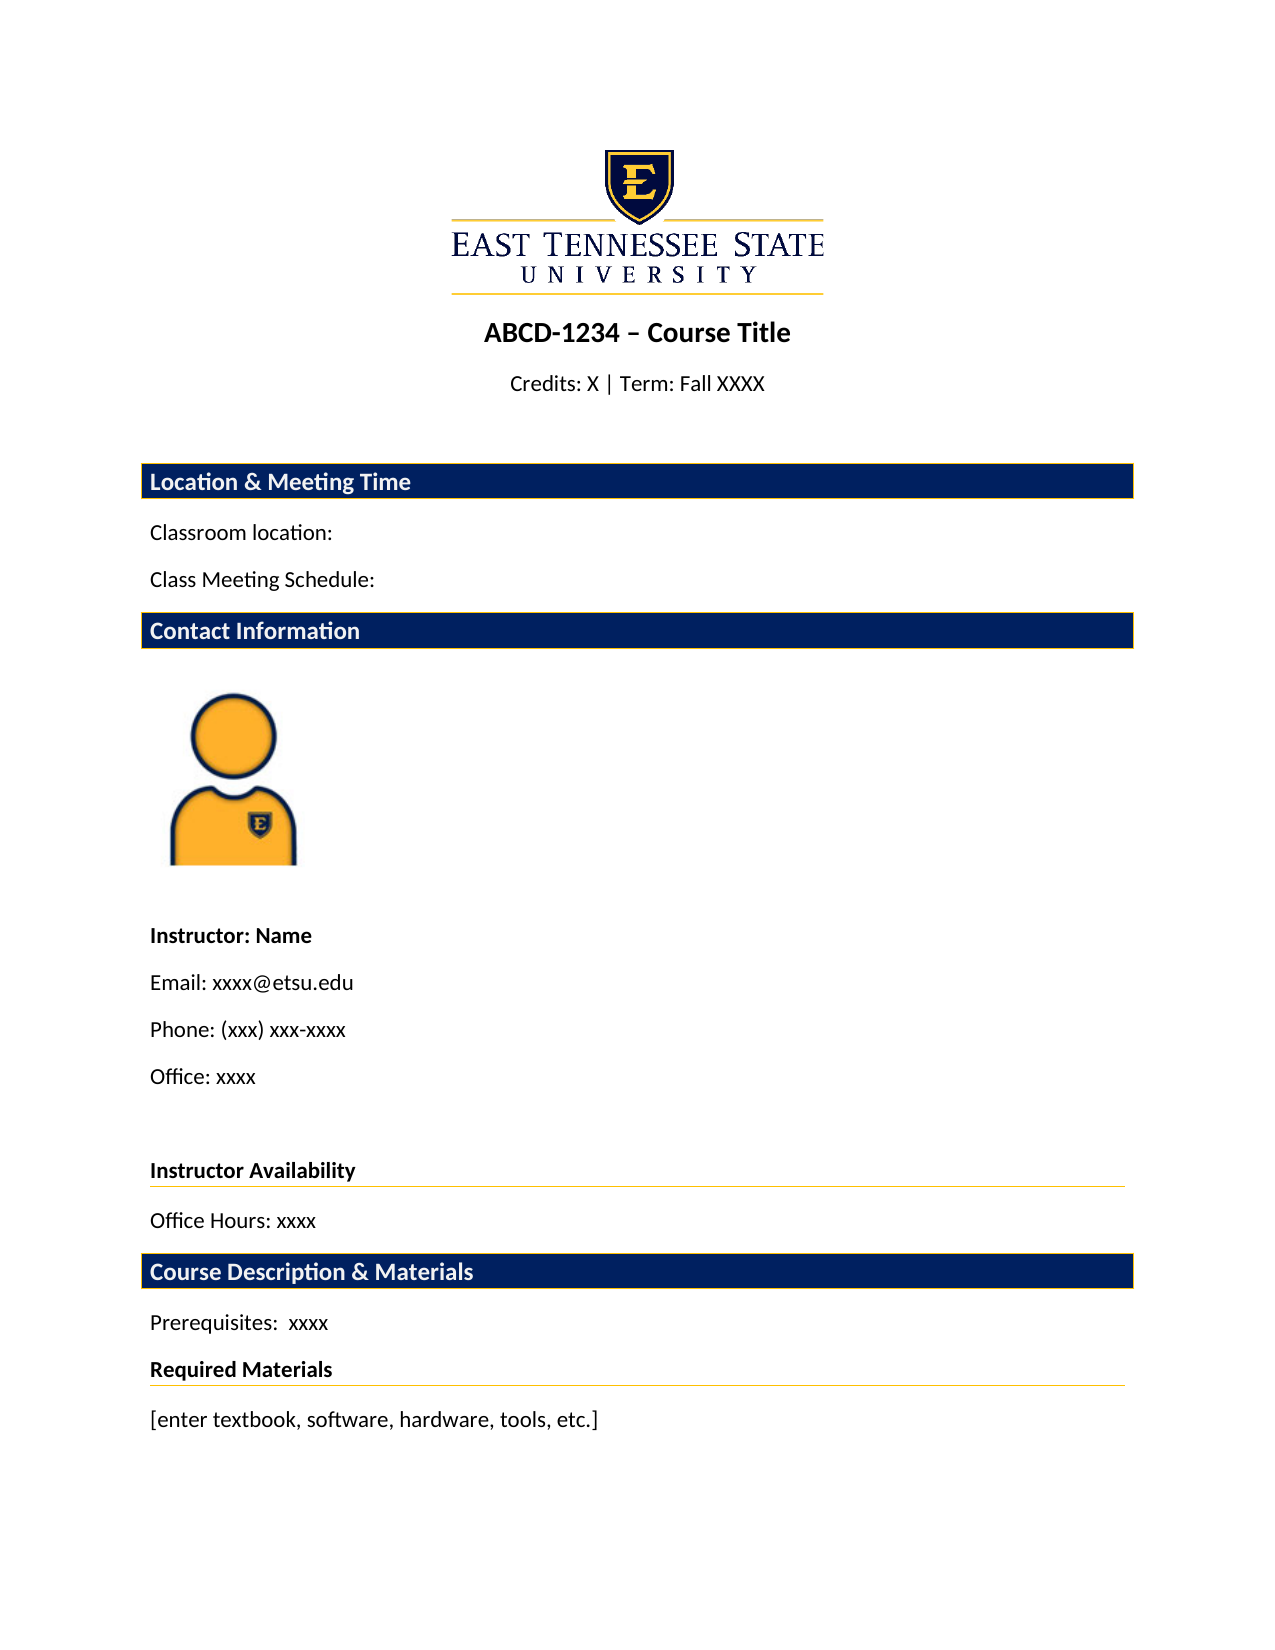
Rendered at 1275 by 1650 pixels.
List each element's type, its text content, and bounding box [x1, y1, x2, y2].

subtitle Contact Information [142, 613, 1133, 648]
text Prerequisites: xxxx [150, 1308, 1125, 1336]
picture [451, 150, 824, 295]
text Credits: X | Term: Fall XXXX [150, 369, 1125, 397]
text Classroom location: [150, 518, 1125, 547]
subtitle Location & Meeting Time [142, 464, 1133, 498]
text Instructor: Name [150, 921, 1125, 949]
text Class Meeting Schedule: [150, 565, 1125, 593]
text [enter textbook, software, hardware, tools, etc.] [150, 1405, 1125, 1433]
subtitle Instructor Availability [150, 1156, 1125, 1186]
text Phone: (xxx) xxx-xxxx [150, 1015, 1125, 1043]
subtitle Course Description & Materials [142, 1254, 1133, 1288]
subtitle Required Materials [150, 1355, 1125, 1385]
title ABCD-1234 – Course Title [150, 314, 1125, 349]
text Email: xxxx@etsu.edu [150, 968, 1125, 996]
text Office: xxxx [150, 1062, 1125, 1090]
text Office Hours: xxxx [150, 1206, 1125, 1234]
picture [150, 668, 316, 903]
